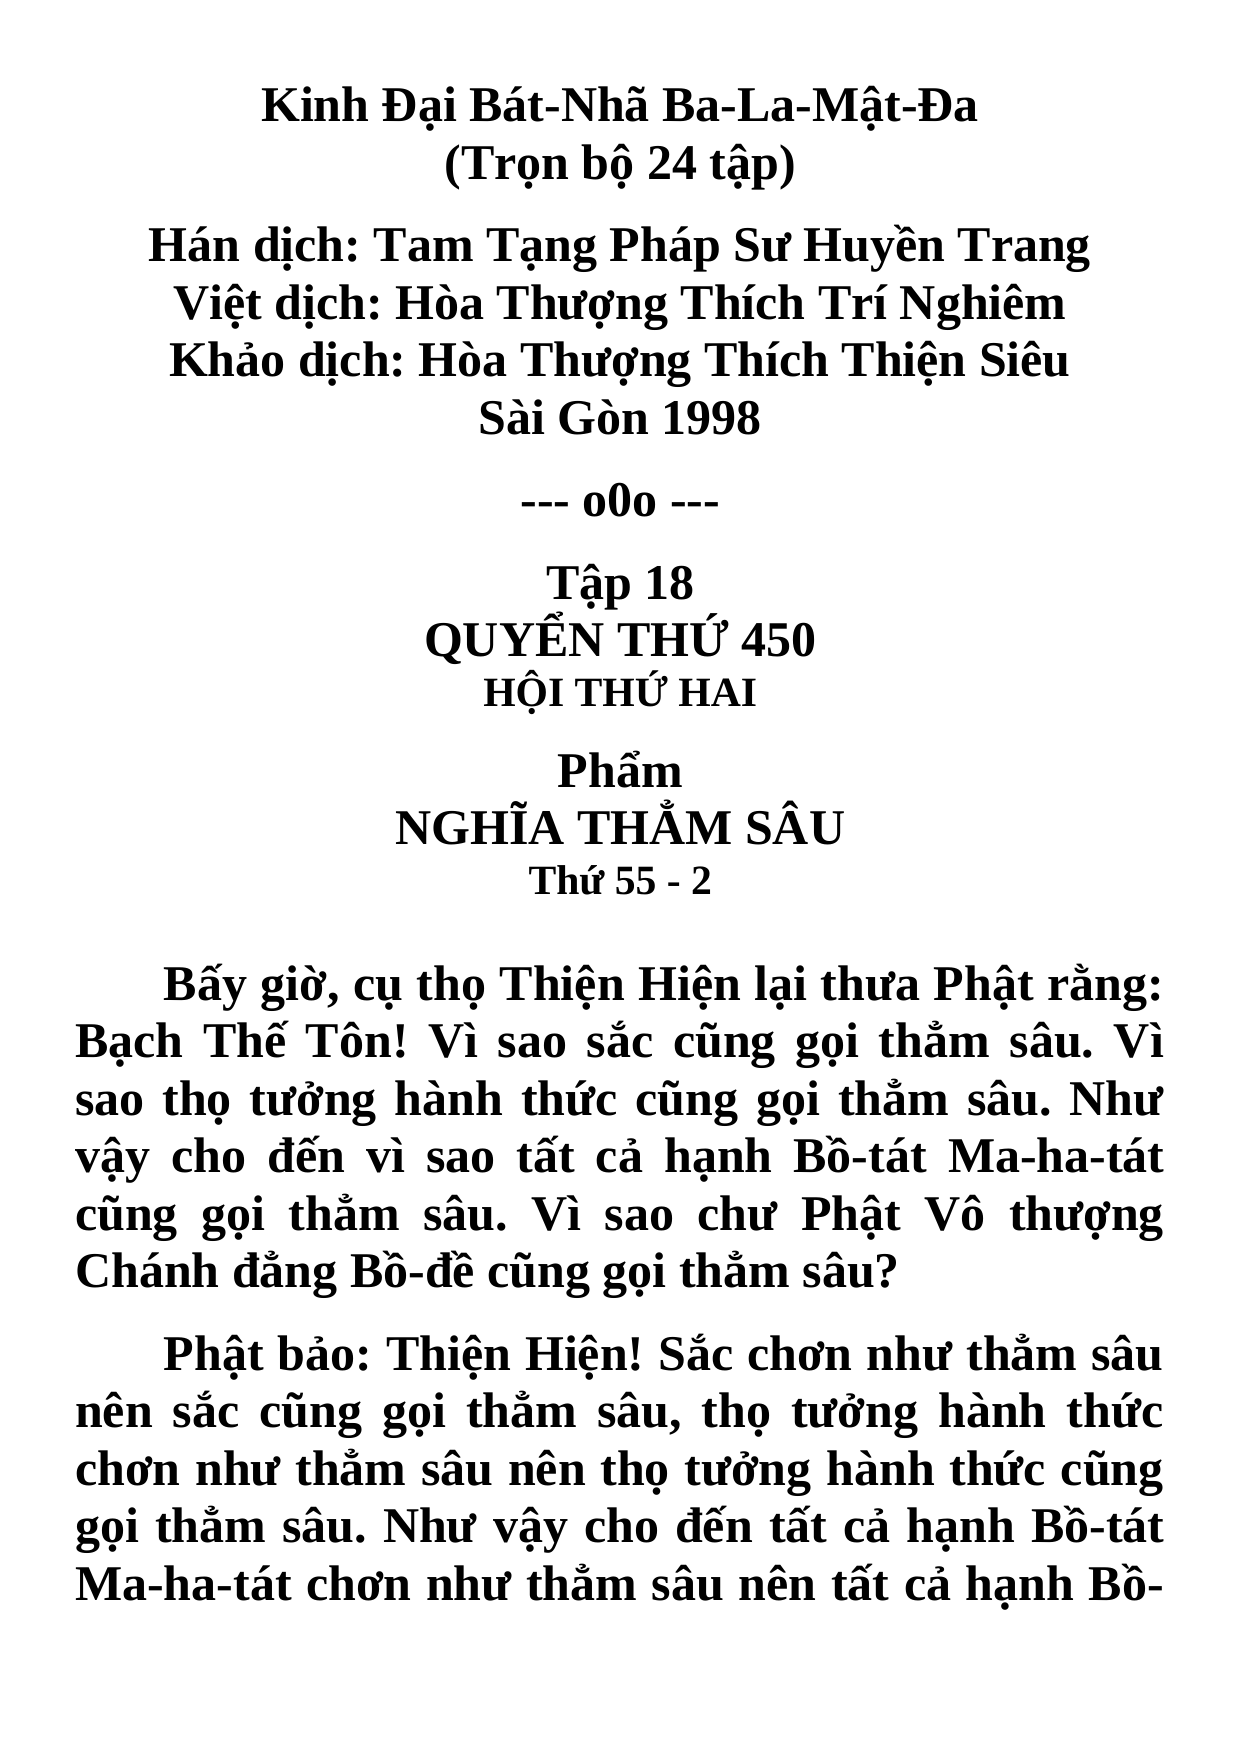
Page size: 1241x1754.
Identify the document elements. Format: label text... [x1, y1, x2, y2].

text Tập 18 [75, 552, 1165, 610]
text Sài Gòn 1998 [75, 387, 1165, 445]
text (Trọn bộ 24 tập) [75, 132, 1165, 190]
text HỘI THỨ HAI [75, 667, 1165, 715]
text Thứ 55 - 2 [75, 855, 1165, 903]
text Việt dịch: Hòa Thượng Thích Trí Nghiêm [75, 272, 1165, 330]
text NGHĨA THẲM SÂU [75, 798, 1165, 855]
text Kinh Đại Bát-Nhã Ba-La-Mật-Đa [75, 75, 1165, 132]
text Bấy giờ, cụ thọ Thiện Hiện lại thưa Phật rằng: Bạch Thế Tôn! Vì sao sắc cũng gọi thẳm sâu. Vì sao thọ tưởng hành thức cũng gọi thẳm sâu. Như vậy cho đến vì sao tất cả hạnh Bồ-tát Ma-ha-tát cũng gọi thẳm sâu. Vì sao chư Phật Vô thượng Chánh đẳng Bồ-đề cũng gọi thẳm sâu? [75, 953, 1165, 1298]
text Phẩm [75, 740, 1165, 798]
text Hán dịch: Tam Tạng Pháp Sư Huyền Trang [75, 215, 1165, 272]
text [75, 1323, 1165, 1611]
text QUYỂN THỨ 450 [75, 610, 1165, 667]
text Khảo dịch: Hòa Thượng Thích Thiện Siêu [75, 330, 1165, 387]
text --- o0o --- [75, 470, 1165, 527]
